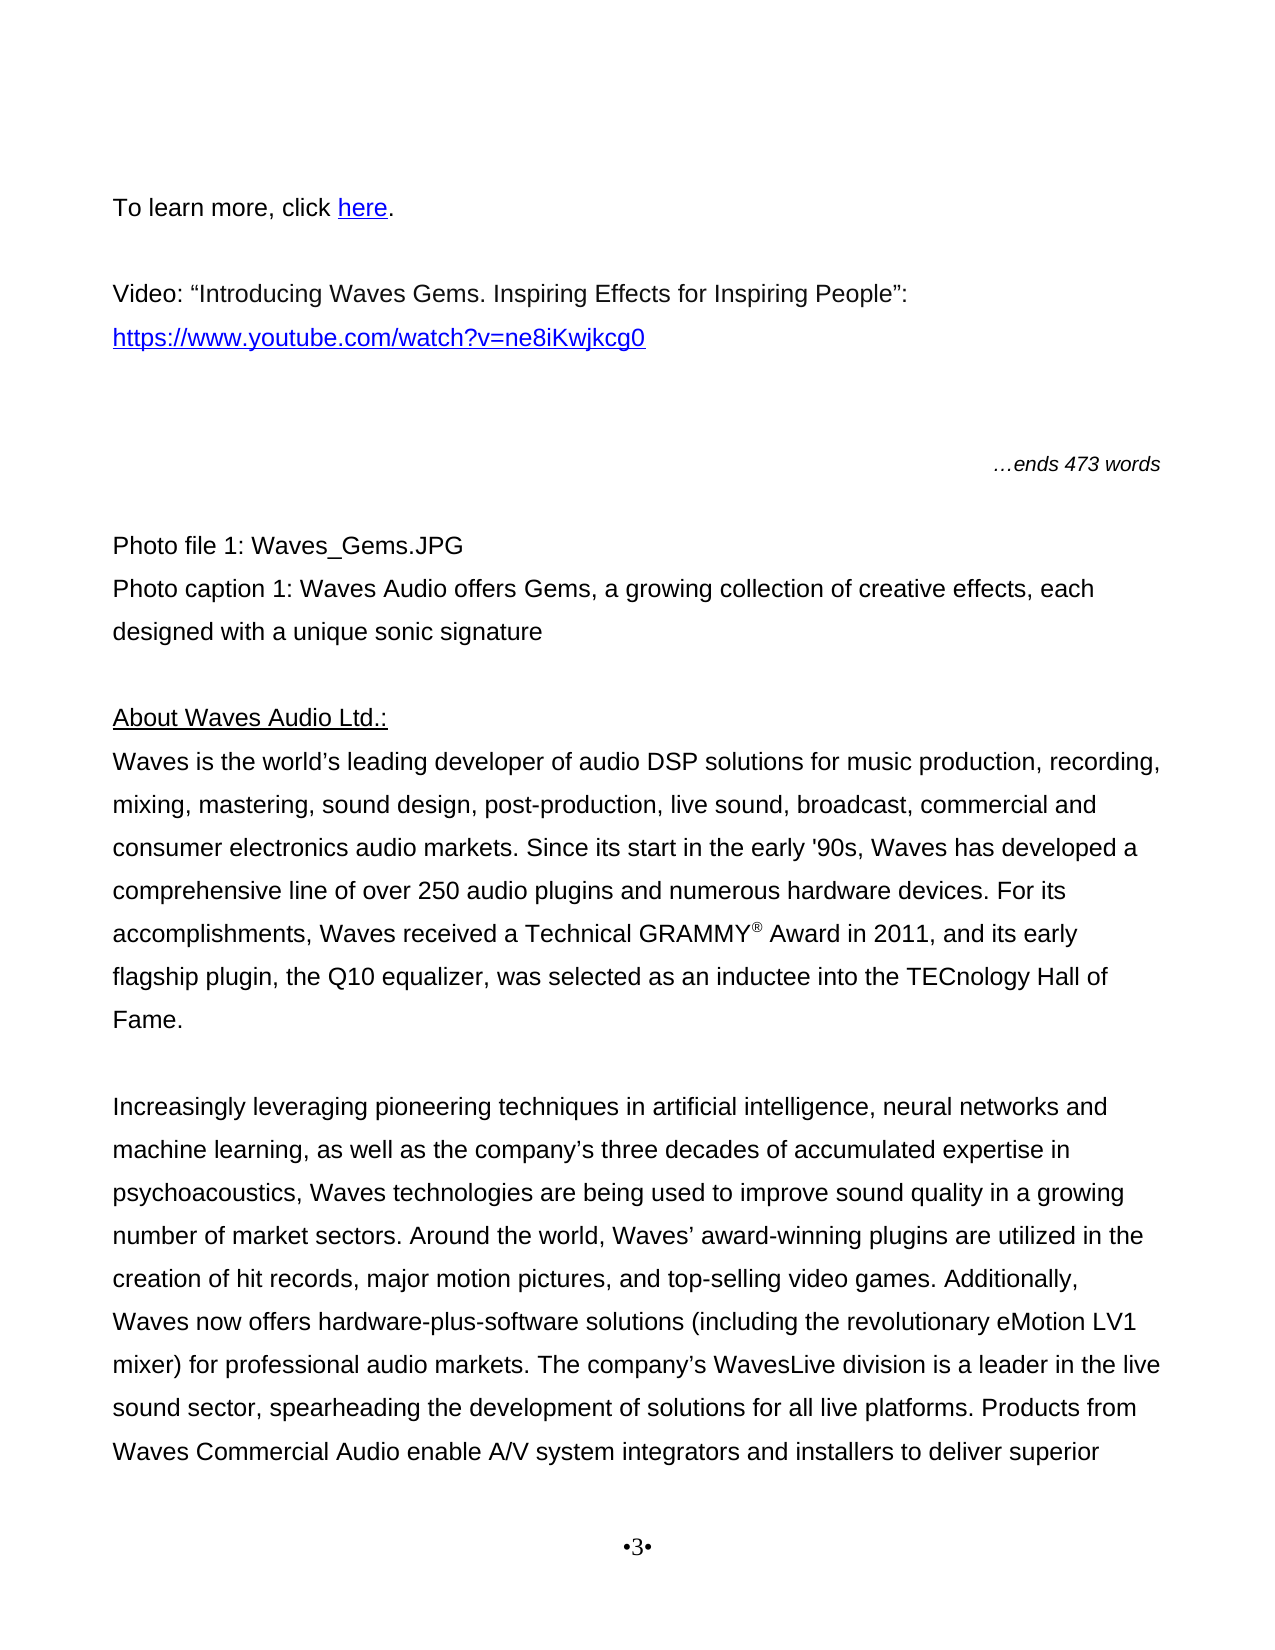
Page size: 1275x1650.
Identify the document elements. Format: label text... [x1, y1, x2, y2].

text Photo caption 1: Waves Audio offers Gems, a growing collection of creative effects, each designed with a unique sonic signature [112, 574, 1162, 646]
text To learn more, click here. [112, 150, 1162, 222]
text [112, 1092, 1162, 1465]
text Photo file 1: Waves_Gems.JPG [112, 531, 1162, 560]
text Video: “Introducing Waves Gems. Inspiring Effects for Inspiring People”: https://www.youtube.com/watch?v=ne8iKwjkcg0 [112, 279, 1162, 351]
text About Waves Audio Ltd.: [112, 703, 1162, 732]
text …ends 473 words [112, 452, 1162, 476]
text Waves is the world’s leading developer of audio DSP solutions for music production, recording, mixing, mastering, sound design, post-production, live sound, broadcast, commercial and consumer electronics audio markets. Since its start in the early '90s, Waves has developed a comprehensive line of over 250 audio plugins and numerous hardware devices. For its accomplishments, Waves received a Technical GRAMMY® Award in 2011, and its early flagship plugin, the Q10 equalizer, was selected as an inductee into the TECnology Hall of Fame. [112, 747, 1162, 1034]
